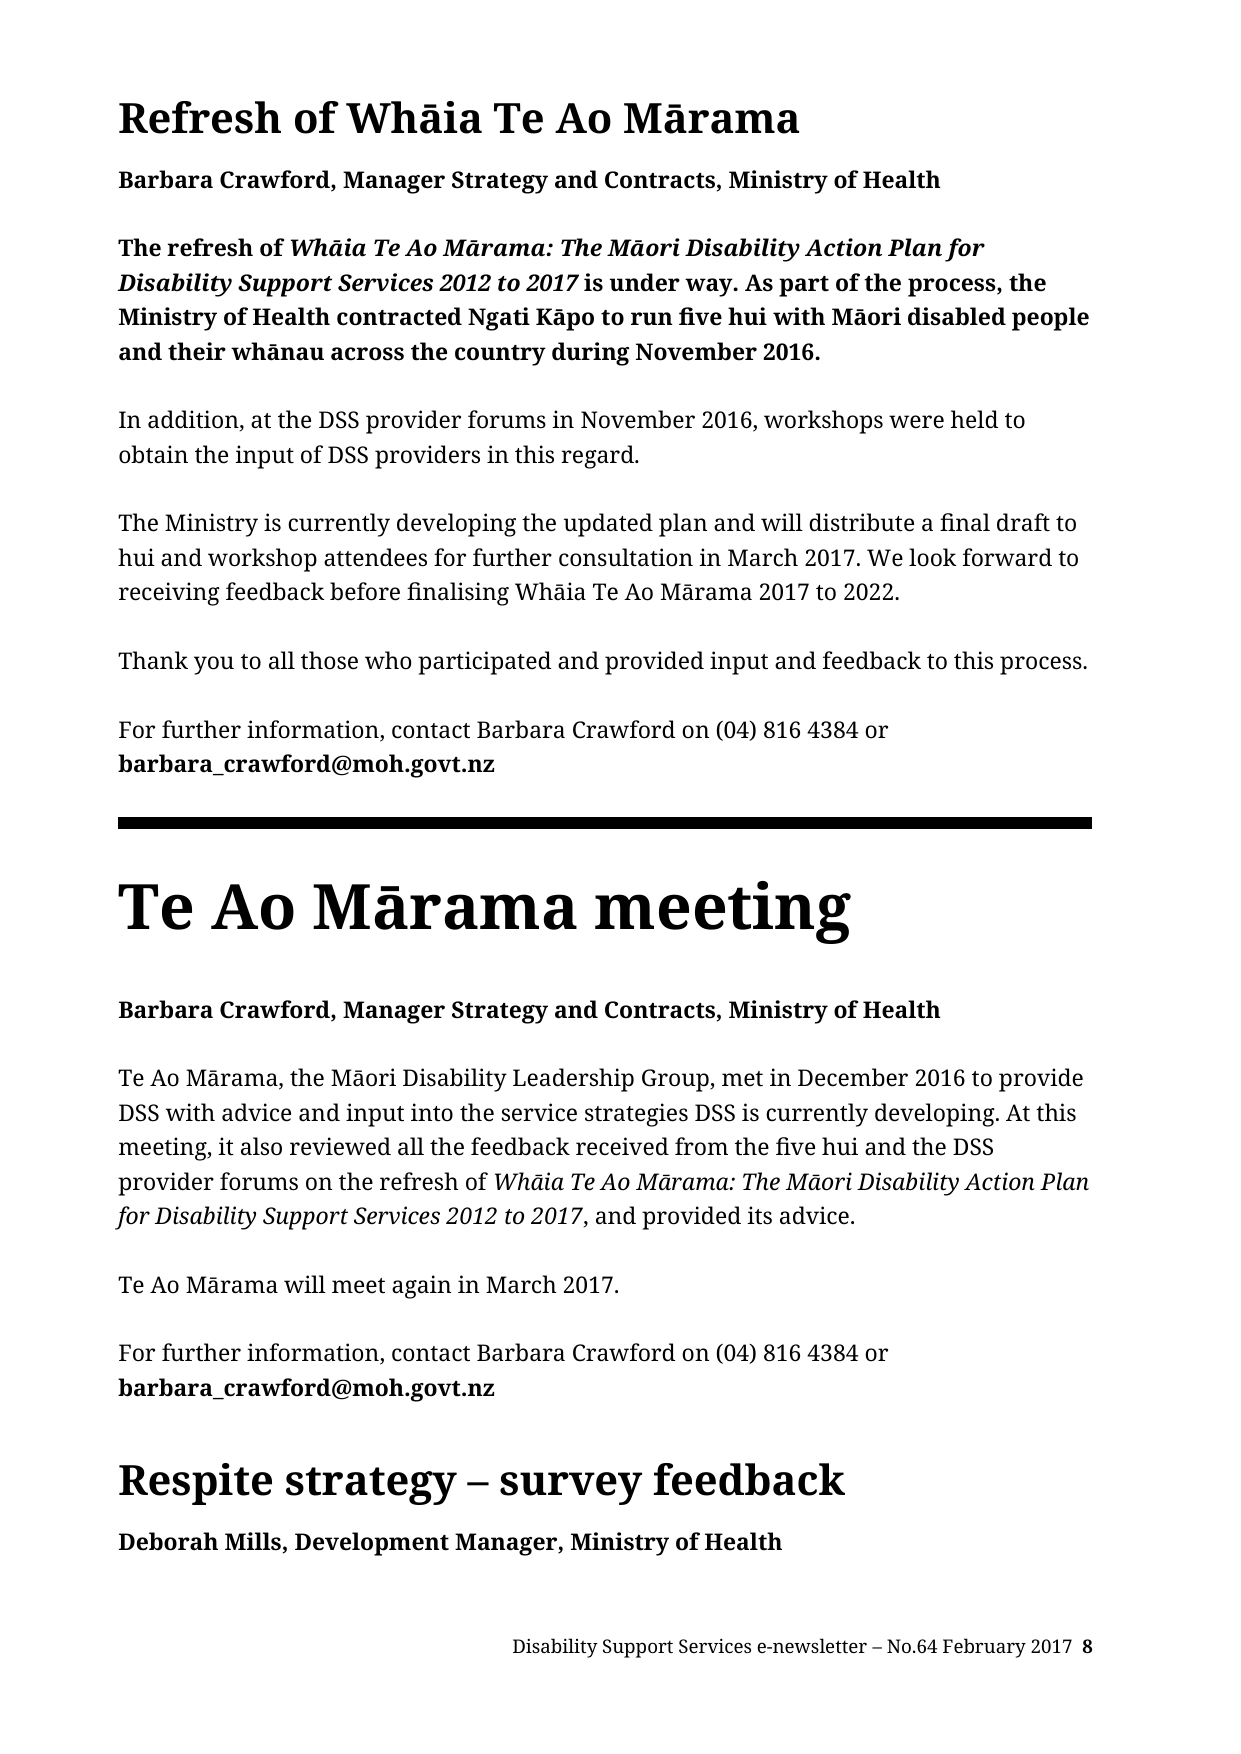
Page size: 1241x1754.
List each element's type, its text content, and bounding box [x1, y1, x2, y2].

text Deborah Mills, Development Manager, Ministry of Health [118, 1525, 1092, 1557]
text The refresh of Whāia Te Ao Mārama: The Māori Disability Action Plan for Disability Support Services 2012 to 2017 is under way. As part of the process, the Ministry of Health contracted Ngati Kāpo to run five hui with Māori disabled people and their whānau across the country during November 2016. [118, 232, 1092, 367]
text Thank you to all those who participated and provided input and feedback to this process. [118, 645, 1092, 676]
text For further information, contact Barbara Crawford on (04) 816 4384 or barbara_crawford@moh.govt.nz [118, 713, 1092, 779]
text Te Ao Mārama will meet again in March 2017. [118, 1268, 1092, 1300]
text Barbara Crawford, Manager Strategy and Contracts, Ministry of Health [118, 163, 1092, 195]
text In addition, at the DSS provider forums in November 2016, workshops were held to obtain the input of DSS providers in this regard. [118, 404, 1092, 470]
text For further information, contact Barbara Crawford on (04) 816 4384 or barbara_crawford@moh.govt.nz [118, 1337, 1092, 1403]
text The Ministry is currently developing the updated plan and will distribute a final draft to hui and workshop attendees for further consultation in March 2017. We look forward to receiving feedback before finalising Whāia Te Ao Mārama 2017 to 2022. [118, 507, 1092, 607]
text Te Ao Mārama, the Māori Disability Leadership Group, met in December 2016 to provide DSS with advice and input into the service strategies DSS is currently developing. At this meeting, it also reviewed all the feedback received from the five hui and the DSS provider forums on the refresh of Whāia Te Ao Mārama: The Māori Disability Action Plan for Disability Support Services 2012 to 2017, and provided its advice. [118, 1062, 1092, 1231]
subtitle Respite strategy – survey feedback [118, 1451, 1092, 1507]
subtitle Refresh of Whāia Te Ao Mārama [118, 89, 1092, 145]
subtitle Te Ao Mārama meeting [118, 829, 1092, 948]
text Barbara Crawford, Manager Strategy and Contracts, Ministry of Health [118, 993, 1092, 1025]
